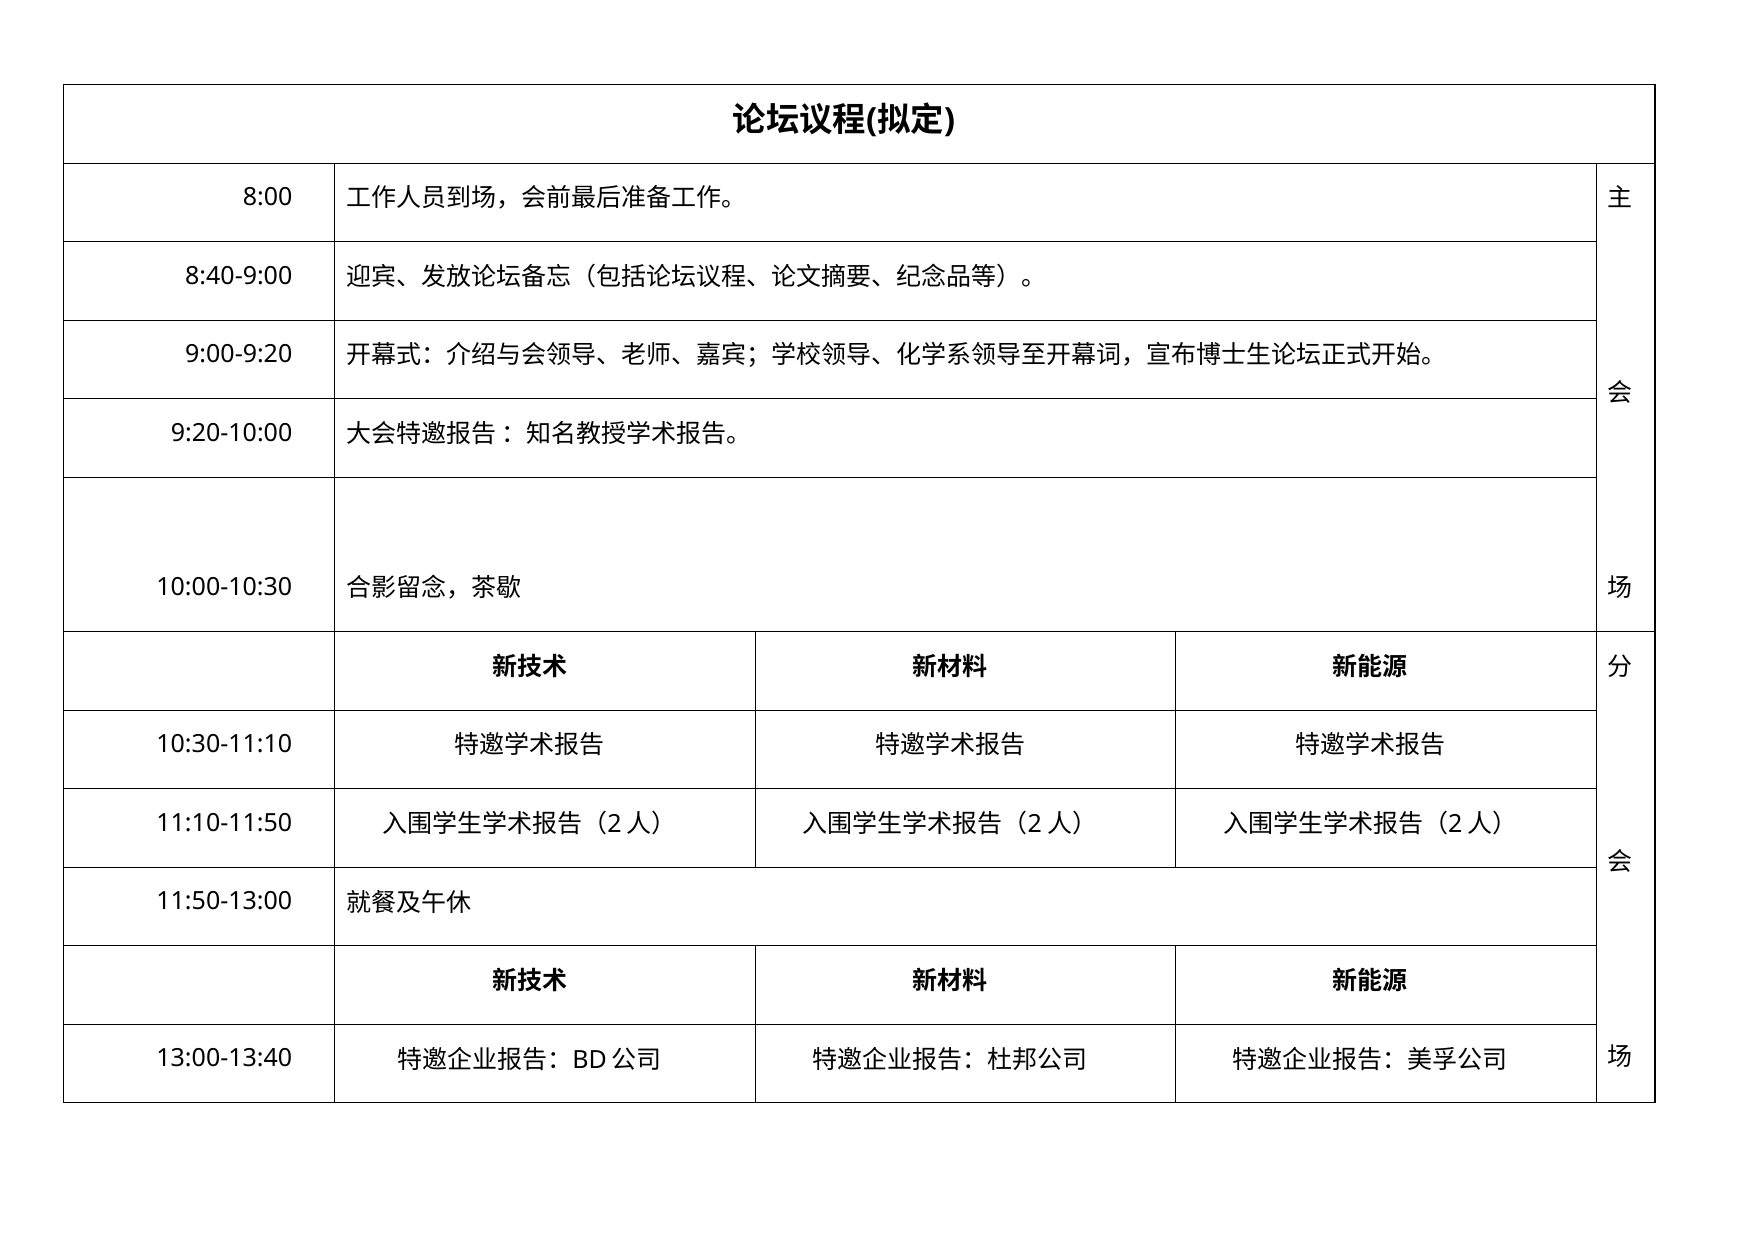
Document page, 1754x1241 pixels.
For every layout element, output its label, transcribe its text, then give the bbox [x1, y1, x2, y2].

table_cell 入围学生学术报告（2人） [335, 789, 755, 867]
table_cell [64, 946, 334, 1024]
table_cell 8:00 [64, 164, 334, 241]
table_cell 特邀学术报告 [1176, 711, 1596, 788]
table_cell 工作人员到场，会前最后准备工作。 [335, 164, 1596, 241]
table_cell 9:00-9:20 [64, 321, 334, 398]
table_cell 8:40-9:00 [64, 242, 334, 319]
table_cell 特邀企业报告：美孚公司 [1176, 1025, 1596, 1102]
table_cell 特邀学术报告 [756, 711, 1175, 788]
table_cell 就餐及午休 [335, 868, 1596, 945]
table_cell 大会特邀报告 ：知名教授学术报告。 [335, 399, 1596, 477]
table_cell 11:50-13:00 [64, 868, 334, 945]
table_cell 分 会 场 [1597, 632, 1654, 1102]
table_cell 新技术 [335, 946, 755, 1024]
table_cell 入围学生学术报告（2人） [1176, 789, 1596, 867]
table_cell 新技术 [335, 632, 755, 709]
table_cell 13:00-13:40 [64, 1025, 334, 1102]
table_cell 入围学生学术报告（2人） [756, 789, 1175, 867]
table_cell 新材料 [756, 632, 1175, 709]
table_cell 特邀企业报告：杜邦公司 [756, 1025, 1175, 1102]
table_cell 新材料 [756, 946, 1175, 1024]
table_cell 迎宾、发放论坛备忘（包括论坛议程、论文摘要、纪念品等）。 [335, 242, 1596, 319]
table_cell 开幕式：介绍与会领导、老师、嘉宾；学校领导、化学系领导至开幕词，宣布博士生论坛正式开始。 [335, 321, 1596, 398]
table_cell 9:20-10:00 [64, 399, 334, 477]
table_cell 新能源 [1176, 946, 1596, 1024]
table_cell 新能源 [1176, 632, 1596, 709]
table_cell 10:00-10:30 [64, 478, 334, 631]
table_cell 特邀学术报告 [335, 711, 755, 788]
table_cell 11:10-11:50 [64, 789, 334, 867]
table_cell 主 会 场 [1597, 164, 1654, 631]
table_header 论坛议程(拟定) [64, 85, 1654, 162]
table_cell [64, 632, 334, 709]
table_cell 合影留念，茶歇 [335, 478, 1596, 631]
table_cell 10:30-11:10 [64, 711, 334, 788]
table_cell 特邀企业报告：BD公司 [335, 1025, 755, 1102]
